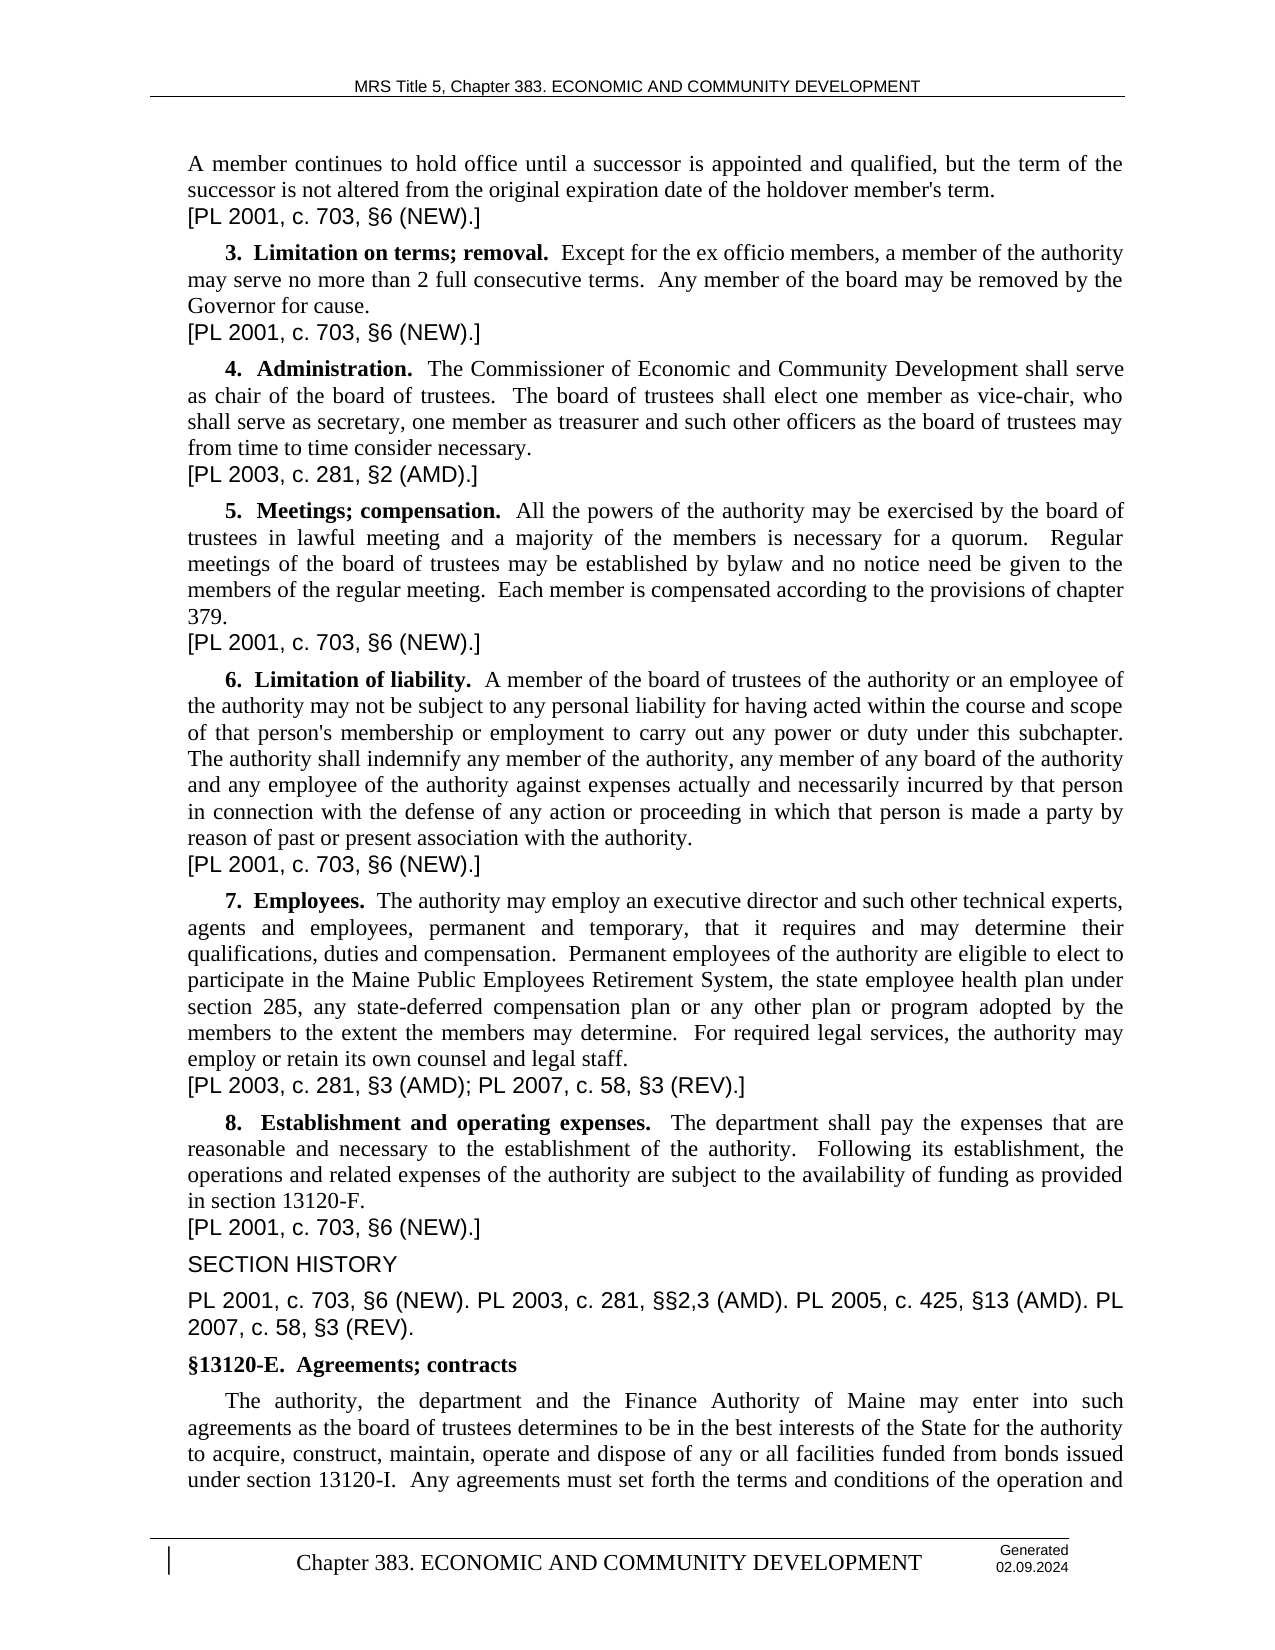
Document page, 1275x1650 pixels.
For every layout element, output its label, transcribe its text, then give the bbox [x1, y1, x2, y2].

text [PL 2001, c. 703, §6 (NEW).] [187, 203, 1125, 229]
text [PL 2001, c. 703, §6 (NEW).] [187, 851, 1125, 877]
text PL 2001, c. 703, §6 (NEW). PL 2003, c. 281, §§2,3 (AMD). PL 2005, c. 425, §13 (AMD). PL 2007, c. 58, §3 (REV). [187, 1287, 1125, 1340]
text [187, 1387, 1125, 1493]
text SECTION HISTORY [187, 1251, 1125, 1277]
text [PL 2003, c. 281, §2 (AMD).] [187, 461, 1125, 487]
text §13120-E. Agreements; contracts [187, 1351, 1125, 1377]
text 3. Limitation on terms; removal. Except for the ex officio members, a member of the authority may serve no more than 2 full consecutive terms. Any member of the board may be removed by the Governor for cause. [187, 239, 1125, 318]
text [PL 2001, c. 703, §6 (NEW).] [187, 629, 1125, 656]
text 4. Administration. The Commissioner of Economic and Community Development shall serve as chair of the board of trustees. The board of trustees shall elect one member as vice-chair, who shall serve as secretary, one member as treasurer and such other officers as the board of trustees may from time to time consider necessary. [187, 355, 1125, 461]
text [PL 2001, c. 703, §6 (NEW).] [187, 1214, 1125, 1240]
text 6. Limitation of liability. A member of the board of trustees of the authority or an employee of the authority may not be subject to any personal liability for having acted within the course and scope of that person's membership or employment to carry out any power or duty under this subchapter. The authority shall indemnify any member of the authority, any member of any board of the authority and any employee of the authority against expenses actually and necessarily incurred by that person in connection with the defense of any action or proceeding in which that person is made a party by reason of past or present association with the authority. [187, 666, 1125, 851]
text A member continues to hold office until a successor is appointed and qualified, but the term of the successor is not altered from the original expiration date of the holdover member's term. [187, 150, 1125, 203]
text [PL 2001, c. 703, §6 (NEW).] [187, 318, 1125, 345]
text 5. Meetings; compensation. All the powers of the authority may be exercised by the board of trustees in lawful meeting and a majority of the members is necessary for a quorum. Regular meetings of the board of trustees may be established by bylaw and no notice need be given to the members of the regular meeting. Each member is compensated according to the provisions of chapter 379. [187, 497, 1125, 629]
text 7. Employees. The authority may employ an executive director and such other technical experts, agents and employees, permanent and temporary, that it requires and may determine their qualifications, duties and compensation. Permanent employees of the authority are eligible to elect to participate in the Maine Public Employees Retirement System, the state employee health plan under section 285, any state-deferred compensation plan or any other plan or program adopted by the members to the extent the members may determine. For required legal services, the authority may employ or retain its own counsel and legal staff. [187, 887, 1125, 1072]
text [PL 2003, c. 281, §3 (AMD); PL 2007, c. 58, §3 (REV).] [187, 1072, 1125, 1098]
text 8. Establishment and operating expenses. The department shall pay the expenses that are reasonable and necessary to the establishment of the authority. Following its establishment, the operations and related expenses of the authority are subject to the availability of funding as provided in section 13120‑F. [187, 1108, 1125, 1214]
